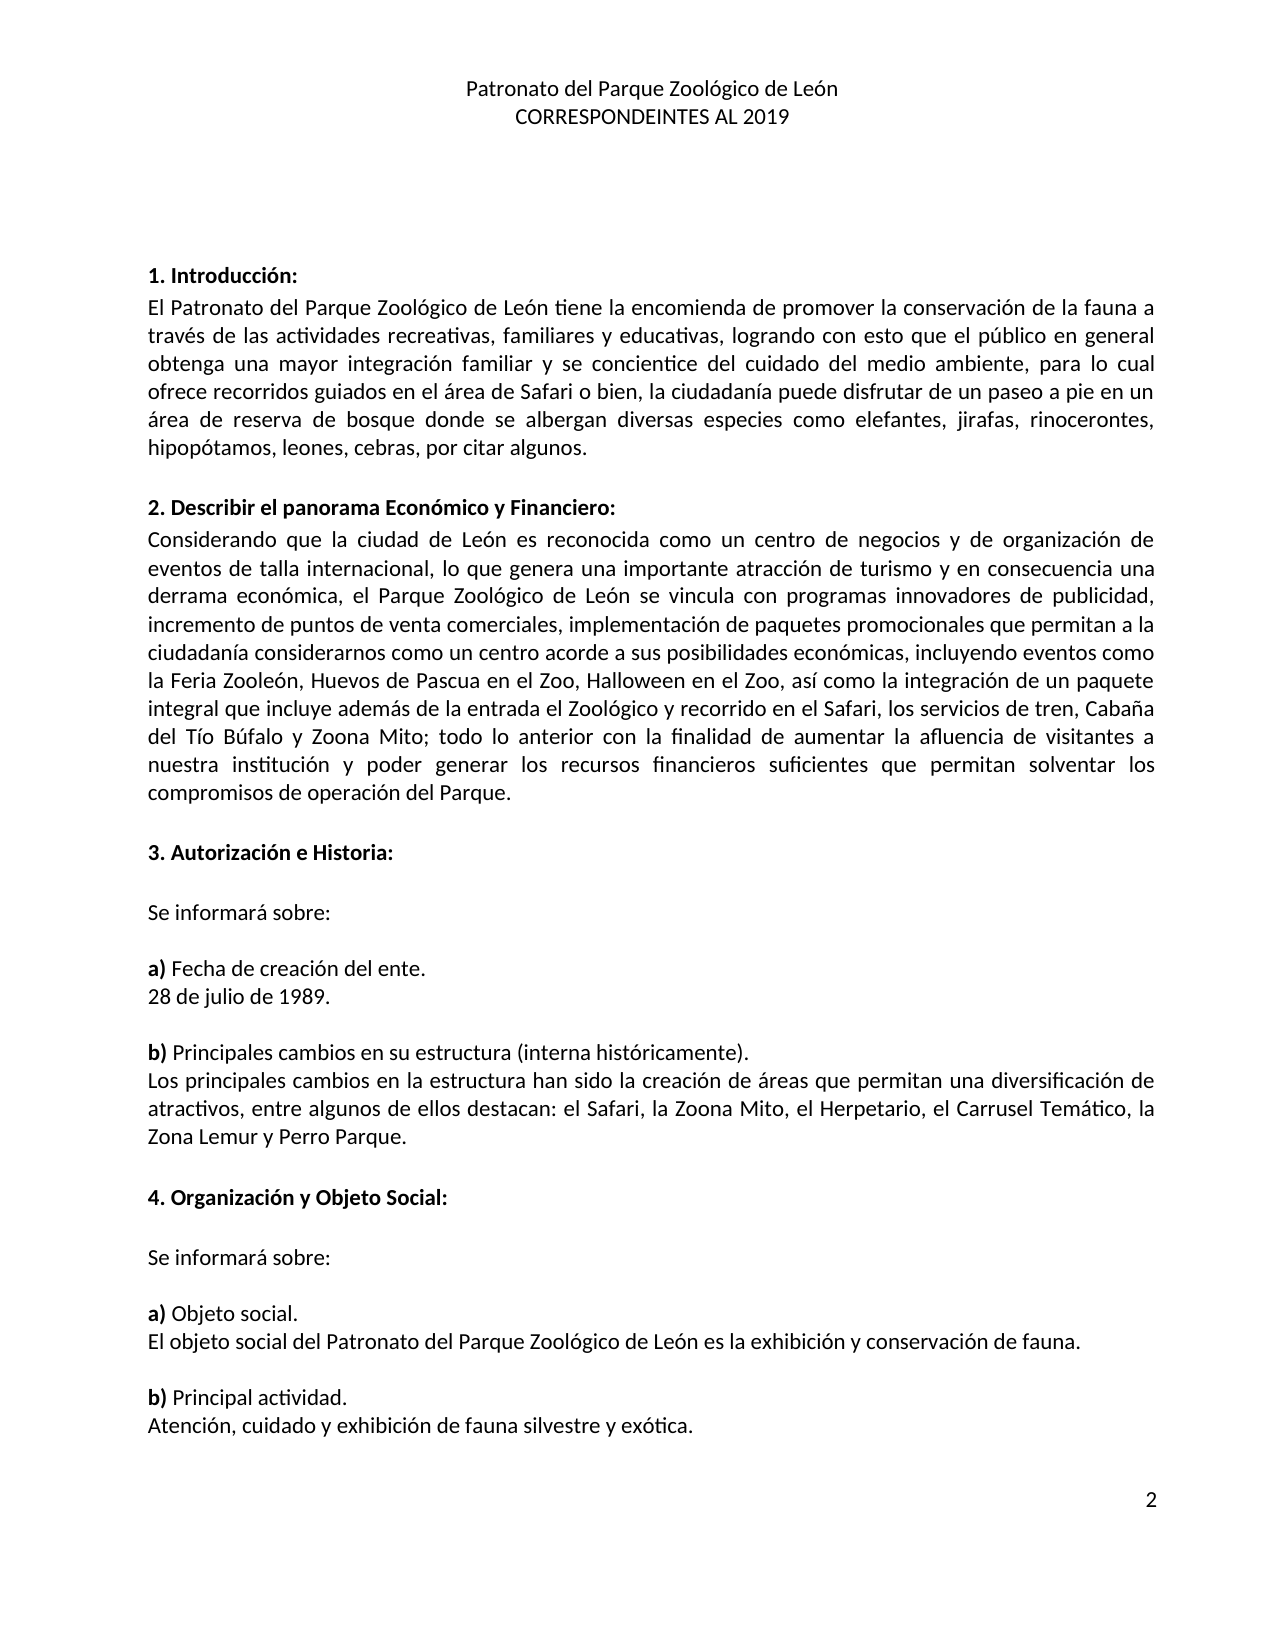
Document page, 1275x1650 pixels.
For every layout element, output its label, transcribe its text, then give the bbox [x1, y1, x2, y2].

text Se informará sobre: [148, 1243, 1157, 1271]
text b) Principales cambios en su estructura (interna históricamente). [148, 1038, 1157, 1066]
text b) Principal actividad. [148, 1383, 1157, 1411]
text a) Fecha de creación del ente. [148, 954, 1157, 982]
subtitle 2. Describir el panorama Económico y Financiero: [148, 493, 1157, 521]
subtitle 3. Autorización e Historia: [148, 838, 1157, 866]
text El objeto social del Patronato del Parque Zoológico de León es la exhibición y conservación de fauna. [148, 1327, 1157, 1355]
subtitle 1. Introducción: [148, 261, 1157, 289]
subtitle 4. Organización y Objeto Social: [148, 1183, 1157, 1211]
text Atención, cuidado y exhibición de fauna silvestre y exótica. [148, 1411, 1157, 1439]
text El Patronato del Parque Zoológico de León tiene la encomienda de promover la conservación de la fauna a través de las actividades recreativas, familiares y educativas, logrando con esto que el público en general obtenga una mayor integración familiar y se concientice del cuidado del medio ambiente, para lo cual ofrece recorridos guiados en el área de Safari o bien, la ciudadanía puede disfrutar de un paseo a pie en un área de reserva de bosque donde se albergan diversas especies como elefantes, jirafas, rinocerontes, hipopótamos, leones, cebras, por citar algunos. [148, 293, 1157, 461]
text Considerando que la ciudad de León es reconocida como un centro de negocios y de organización de eventos de talla internacional, lo que genera una importante atracción de turismo y en consecuencia una derrama económica, el Parque Zoológico de León se vincula con programas innovadores de publicidad, incremento de puntos de venta comerciales, implementación de paquetes promocionales que permitan a la ciudadanía considerarnos como un centro acorde a sus posibilidades económicas, incluyendo eventos como la Feria Zooleón, Huevos de Pascua en el Zoo, Halloween en el Zoo, así como la integración de un paquete integral que incluye además de la entrada el Zoológico y recorrido en el Safari, los servicios de tren, Cabaña del Tío Búfalo y Zoona Mito; todo lo anterior con la finalidad de aumentar la afluencia de visitantes a nuestra institución y poder generar los recursos financieros suficientes que permitan solventar los compromisos de operación del Parque. [148, 526, 1157, 806]
text a) Objeto social. [148, 1299, 1157, 1327]
text Se informará sobre: [148, 898, 1157, 926]
text Los principales cambios en la estructura han sido la creación de áreas que permitan una diversificación de atractivos, entre algunos de ellos destacan: el Safari, la Zoona Mito, el Herpetario, el Carrusel Temático, la Zona Lemur y Perro Parque. [148, 1066, 1157, 1150]
text 28 de julio de 1989. [148, 982, 1157, 1010]
